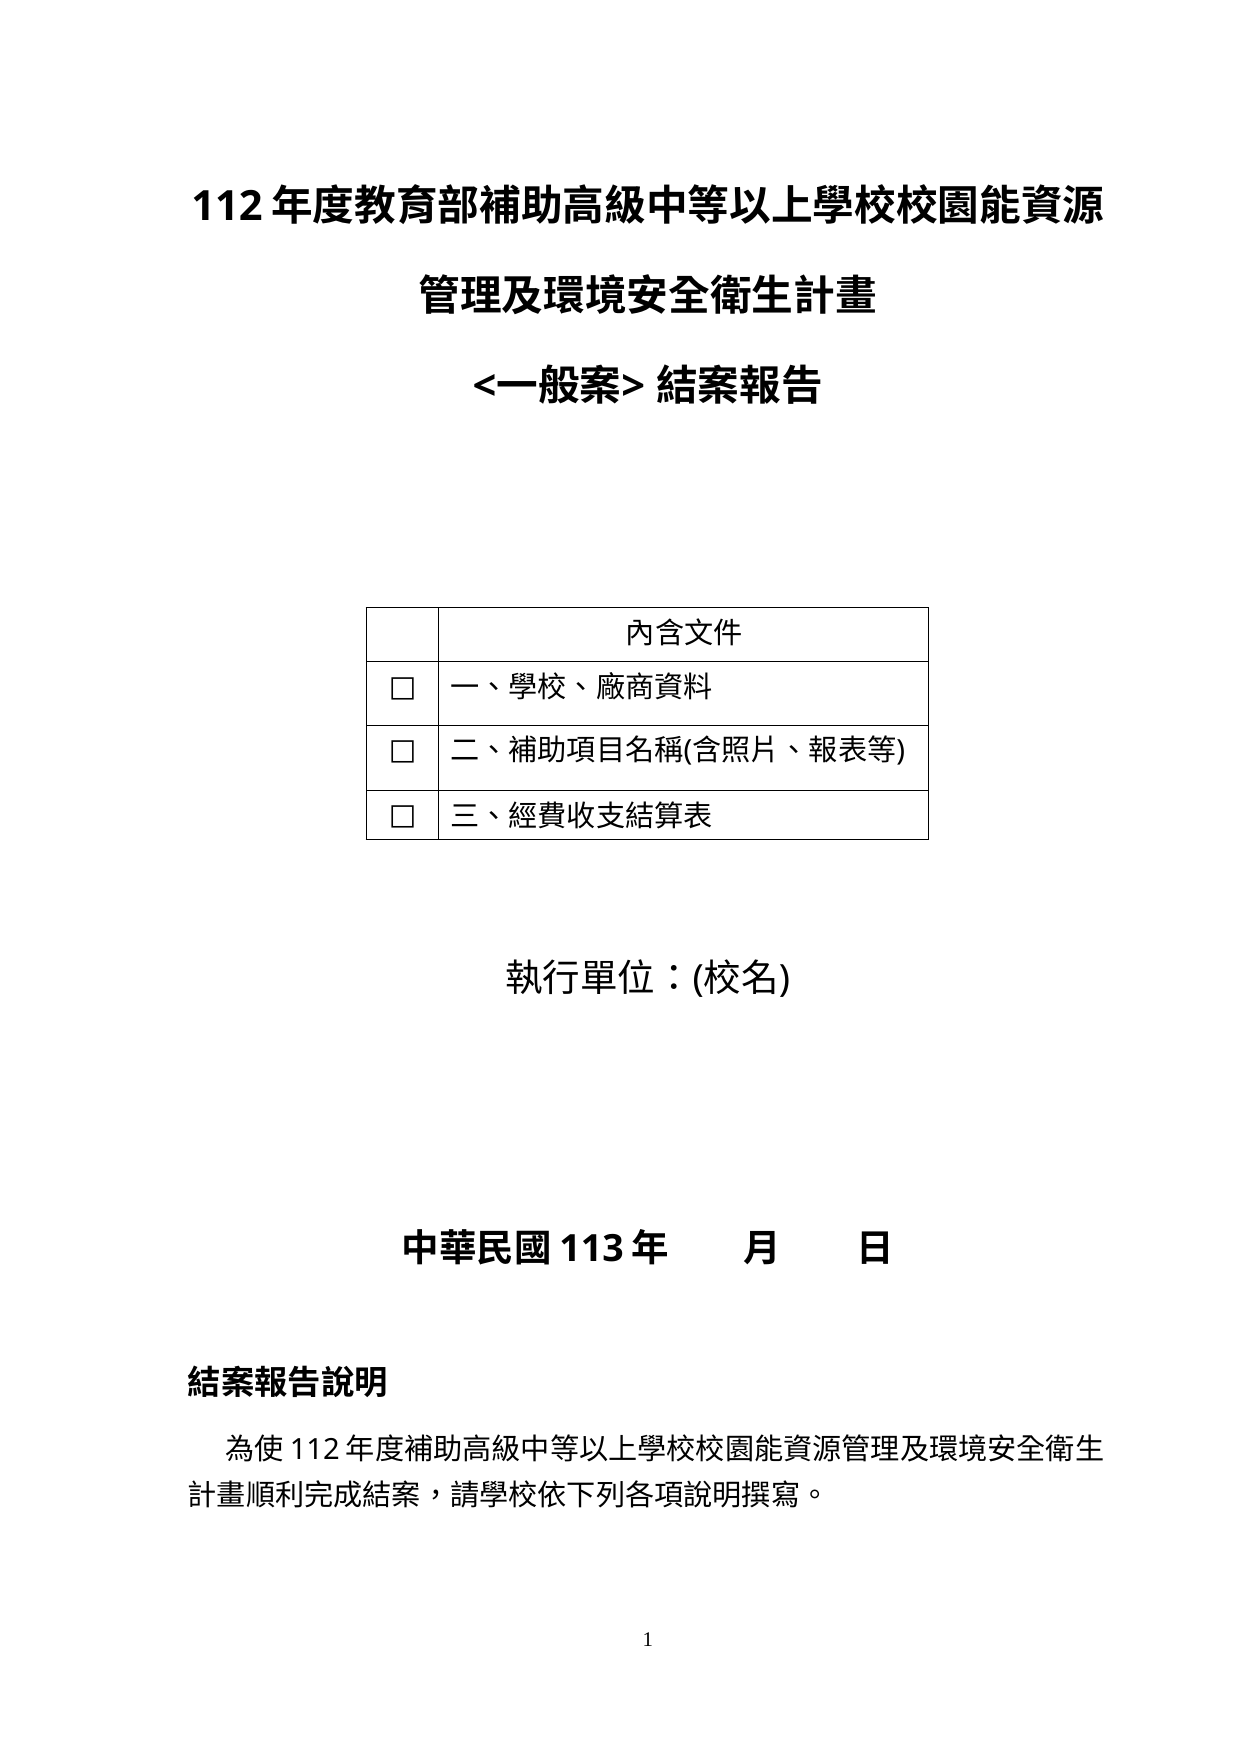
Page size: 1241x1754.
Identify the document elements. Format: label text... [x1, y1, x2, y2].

table_cell □ [367, 726, 438, 790]
table_cell □ [367, 791, 438, 839]
text 112年度教育部補助高級中等以上學校校園能資源管理及環境安全衛生計畫 [187, 157, 1107, 337]
text 執行單位：(校名) [187, 930, 1107, 1020]
text 中華民國113年 月 日 [187, 1200, 1107, 1290]
text 為使112年度補助高級中等以上學校校園能資源管理及環境安全衛生計畫順利完成結案，請學校依下列各項說明撰寫。 [187, 1425, 1107, 1515]
table_header 內含文件 [439, 608, 928, 661]
table_cell 二、補助項目名稱(含照片、報表等) [439, 726, 928, 790]
text 結案報告說明 [187, 1335, 1107, 1425]
table_cell □ [367, 662, 438, 724]
table_cell 一、學校、廠商資料 [439, 662, 928, 724]
table_cell 三、經費收支結算表 [439, 791, 928, 839]
table_header [367, 608, 438, 661]
text <一般案> 結案報告 [187, 337, 1107, 427]
